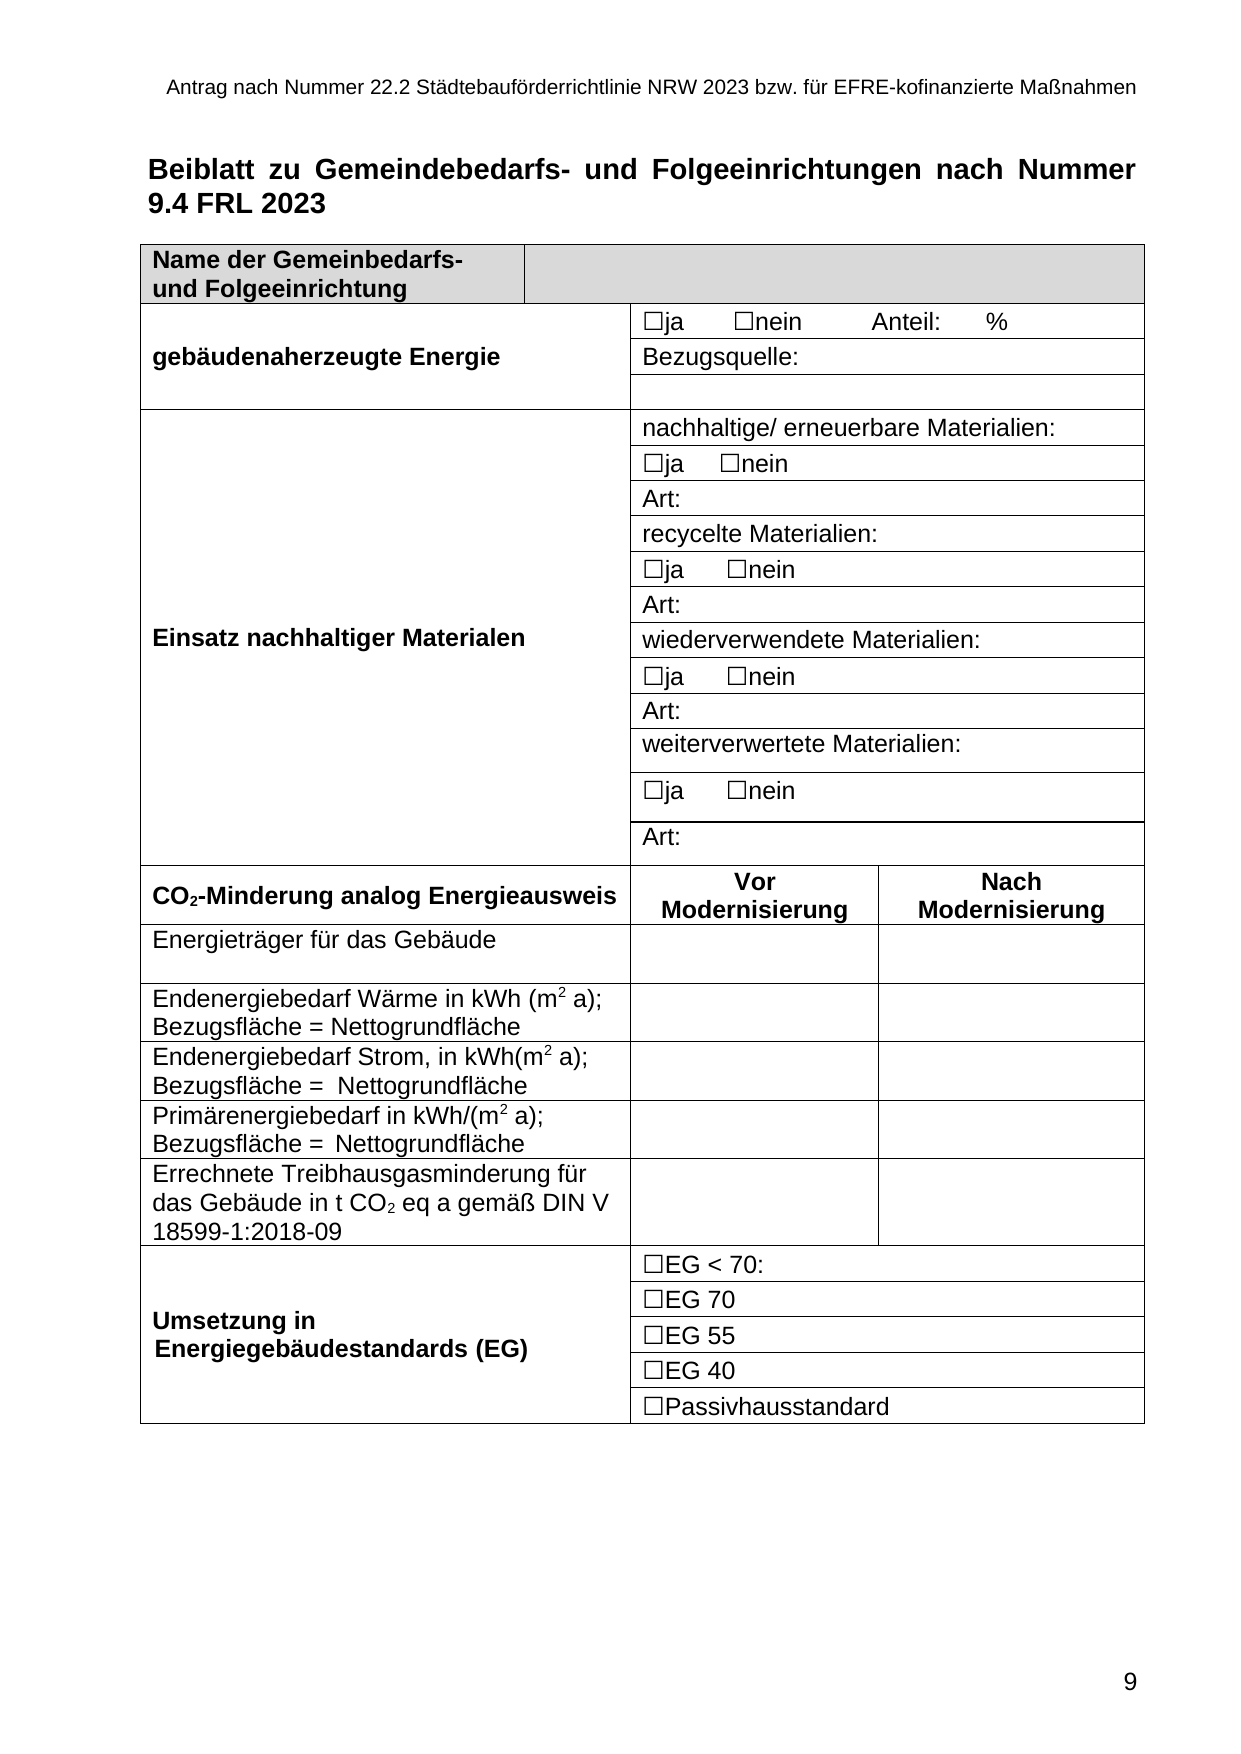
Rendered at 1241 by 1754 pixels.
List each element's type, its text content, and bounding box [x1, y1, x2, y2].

table_cell CO2-Minderung analog Energieausweis [141, 866, 630, 924]
table_cell ja nein Anteil: % [631, 304, 1144, 338]
table_cell EG 70 [631, 1282, 1144, 1316]
table_cell nachhaltige/ erneuerbare Materialien: [631, 410, 1144, 444]
table_cell Einsatz nachhaltiger Materialen [141, 410, 630, 865]
table_cell [631, 984, 878, 1041]
text Beiblatt zu Gemeindebedarfs- und Folgeeinrichtungen nach Nummer 9.4 FRL 2023 [148, 152, 1137, 219]
table_cell ja nein [631, 773, 1144, 821]
table_cell EG 40 [631, 1353, 1144, 1387]
table_cell Art: [631, 587, 1144, 622]
table_header [525, 245, 1144, 303]
table_header Name der Gemeinbedarfs- und Folgeeinrichtung [141, 245, 524, 303]
table_cell [631, 375, 1144, 409]
table_cell ja nein [631, 552, 1144, 586]
table_cell [631, 1159, 878, 1245]
table_cell Primärenergiebedarf in kWh/(m2 a); Bezugsfläche = Nettogrundfläche [141, 1101, 630, 1158]
table_cell Art: [631, 694, 1144, 728]
table_cell Errechnete Treibhausgasminderung für das Gebäude in t CO2 eq a gemäß DIN V 18599-1:2018-09 [141, 1159, 630, 1245]
table_cell [631, 925, 878, 982]
table_cell [631, 1042, 878, 1099]
table_cell wiederverwendete Materialien: [631, 623, 1144, 657]
table_cell EG < 70: [631, 1246, 1144, 1281]
table_cell gebäudenaherzeugte Energie [141, 304, 630, 409]
table_cell Art: [631, 481, 1144, 515]
table_cell [879, 1159, 1144, 1245]
table_cell Art: [631, 823, 1144, 865]
table_cell Passivhausstandard [631, 1388, 1144, 1422]
table_cell [879, 1042, 1144, 1099]
table_cell Endenergiebedarf Strom, in kWh(m2 a); Bezugsfläche = Nettogrundfläche [141, 1042, 630, 1099]
table_cell [631, 1101, 878, 1158]
table_cell ja nein [631, 658, 1144, 692]
table_cell EG 55 [631, 1317, 1144, 1352]
table_cell Umsetzung in Energiegebäudestandards (EG) [141, 1246, 630, 1422]
table_cell Energieträger für das Gebäude [141, 925, 630, 982]
table_cell weiterverwertete Materialien: [631, 729, 1144, 772]
table_cell Bezugsquelle: [631, 339, 1144, 374]
table_cell recycelte Materialien: [631, 516, 1144, 551]
table_cell [879, 925, 1144, 982]
table_cell ja nein [631, 446, 1144, 480]
table_cell Endenergiebedarf Wärme in kWh (m2 a); Bezugsfläche = Nettogrundfläche [141, 984, 630, 1041]
table_cell Nach Modernisierung [879, 866, 1144, 924]
table_cell [879, 1101, 1144, 1158]
table_cell [879, 984, 1144, 1041]
table_cell Vor Modernisierung [631, 866, 878, 924]
